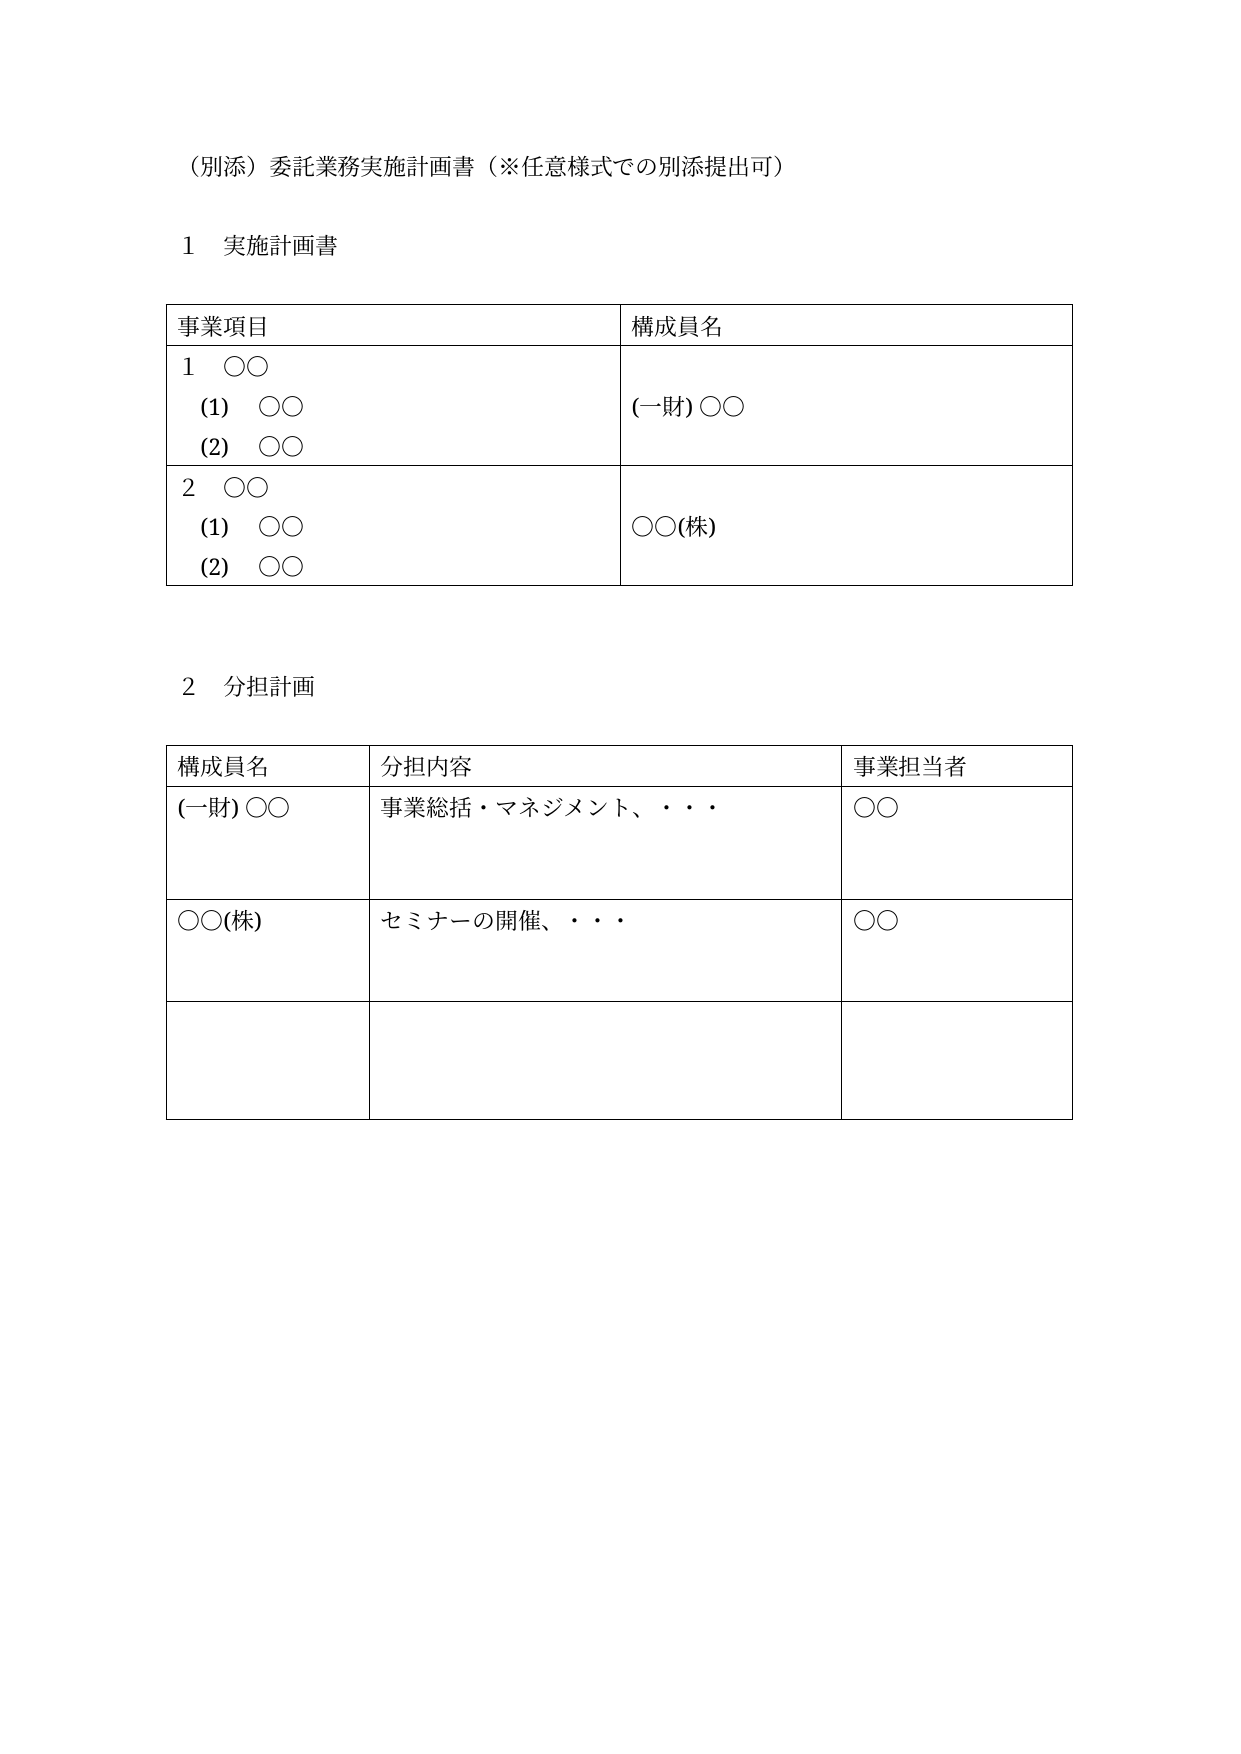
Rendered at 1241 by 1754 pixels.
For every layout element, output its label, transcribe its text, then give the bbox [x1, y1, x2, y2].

table_cell １ 〇〇 〇〇 〇〇 [167, 346, 620, 465]
text １ 実施計画書 [177, 225, 1063, 265]
table_cell ２ 〇〇 〇〇 〇〇 [167, 466, 620, 585]
table_header 分担内容 [370, 746, 841, 786]
table_header 事業項目 [167, 305, 620, 345]
table_cell 〇〇(株) [167, 900, 369, 1001]
table_cell [370, 1002, 841, 1118]
table_cell 〇〇(株) [621, 466, 1072, 585]
table_cell (一財) 〇〇 [167, 787, 369, 899]
table_header 事業担当者 [842, 746, 1072, 786]
table_header 構成員名 [621, 305, 1072, 345]
table_cell (一財) 〇〇 [621, 346, 1072, 465]
table_cell [842, 1002, 1072, 1118]
table_cell 〇〇 [842, 787, 1072, 899]
table_cell セミナーの開催、・・・ [370, 900, 841, 1001]
table_header 構成員名 [167, 746, 369, 786]
table_cell [167, 1002, 369, 1118]
text （別添）委託業務実施計画書（※任意様式での別添提出可） [177, 146, 1063, 185]
text ２ 分担計画 [177, 666, 1063, 705]
table_cell 〇〇 [842, 900, 1072, 1001]
table_cell 事業総括・マネジメント、・・・ [370, 787, 841, 899]
